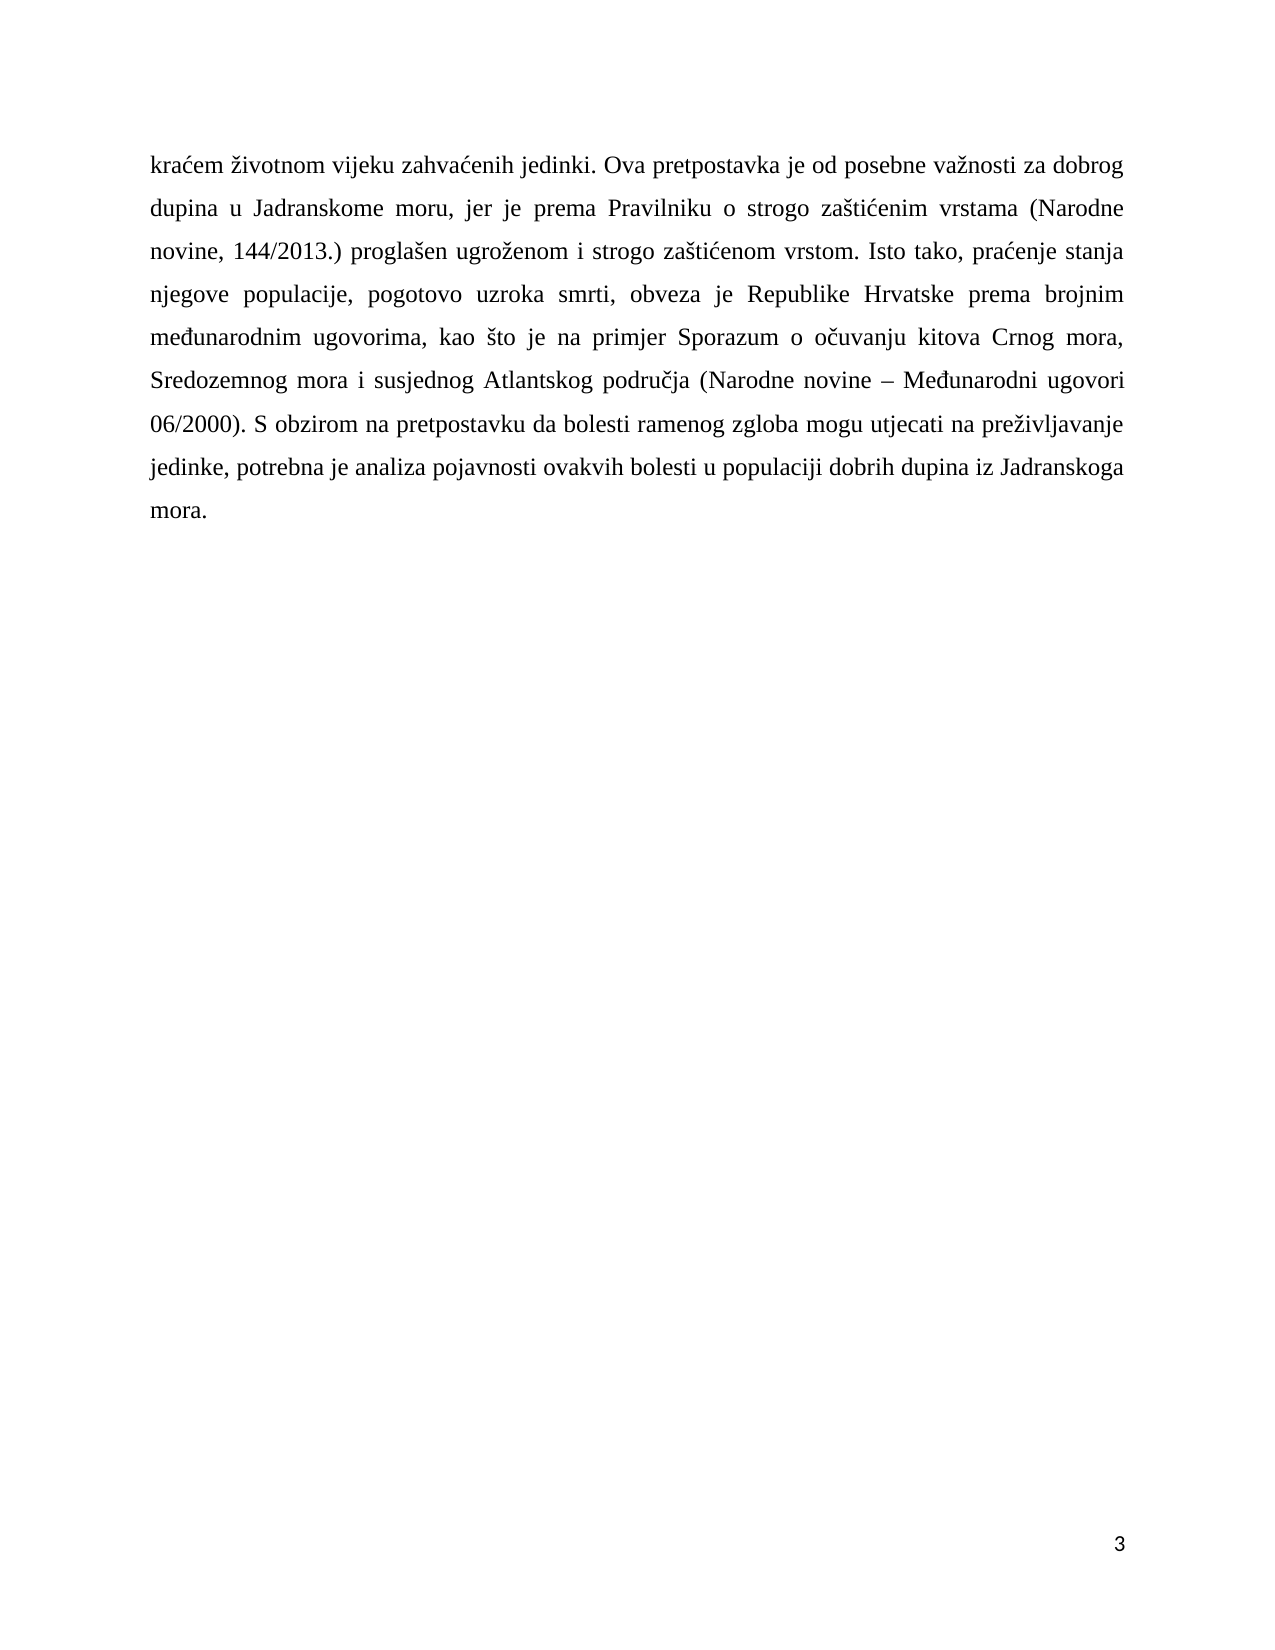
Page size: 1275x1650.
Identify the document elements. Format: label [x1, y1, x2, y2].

text [150, 150, 1125, 524]
